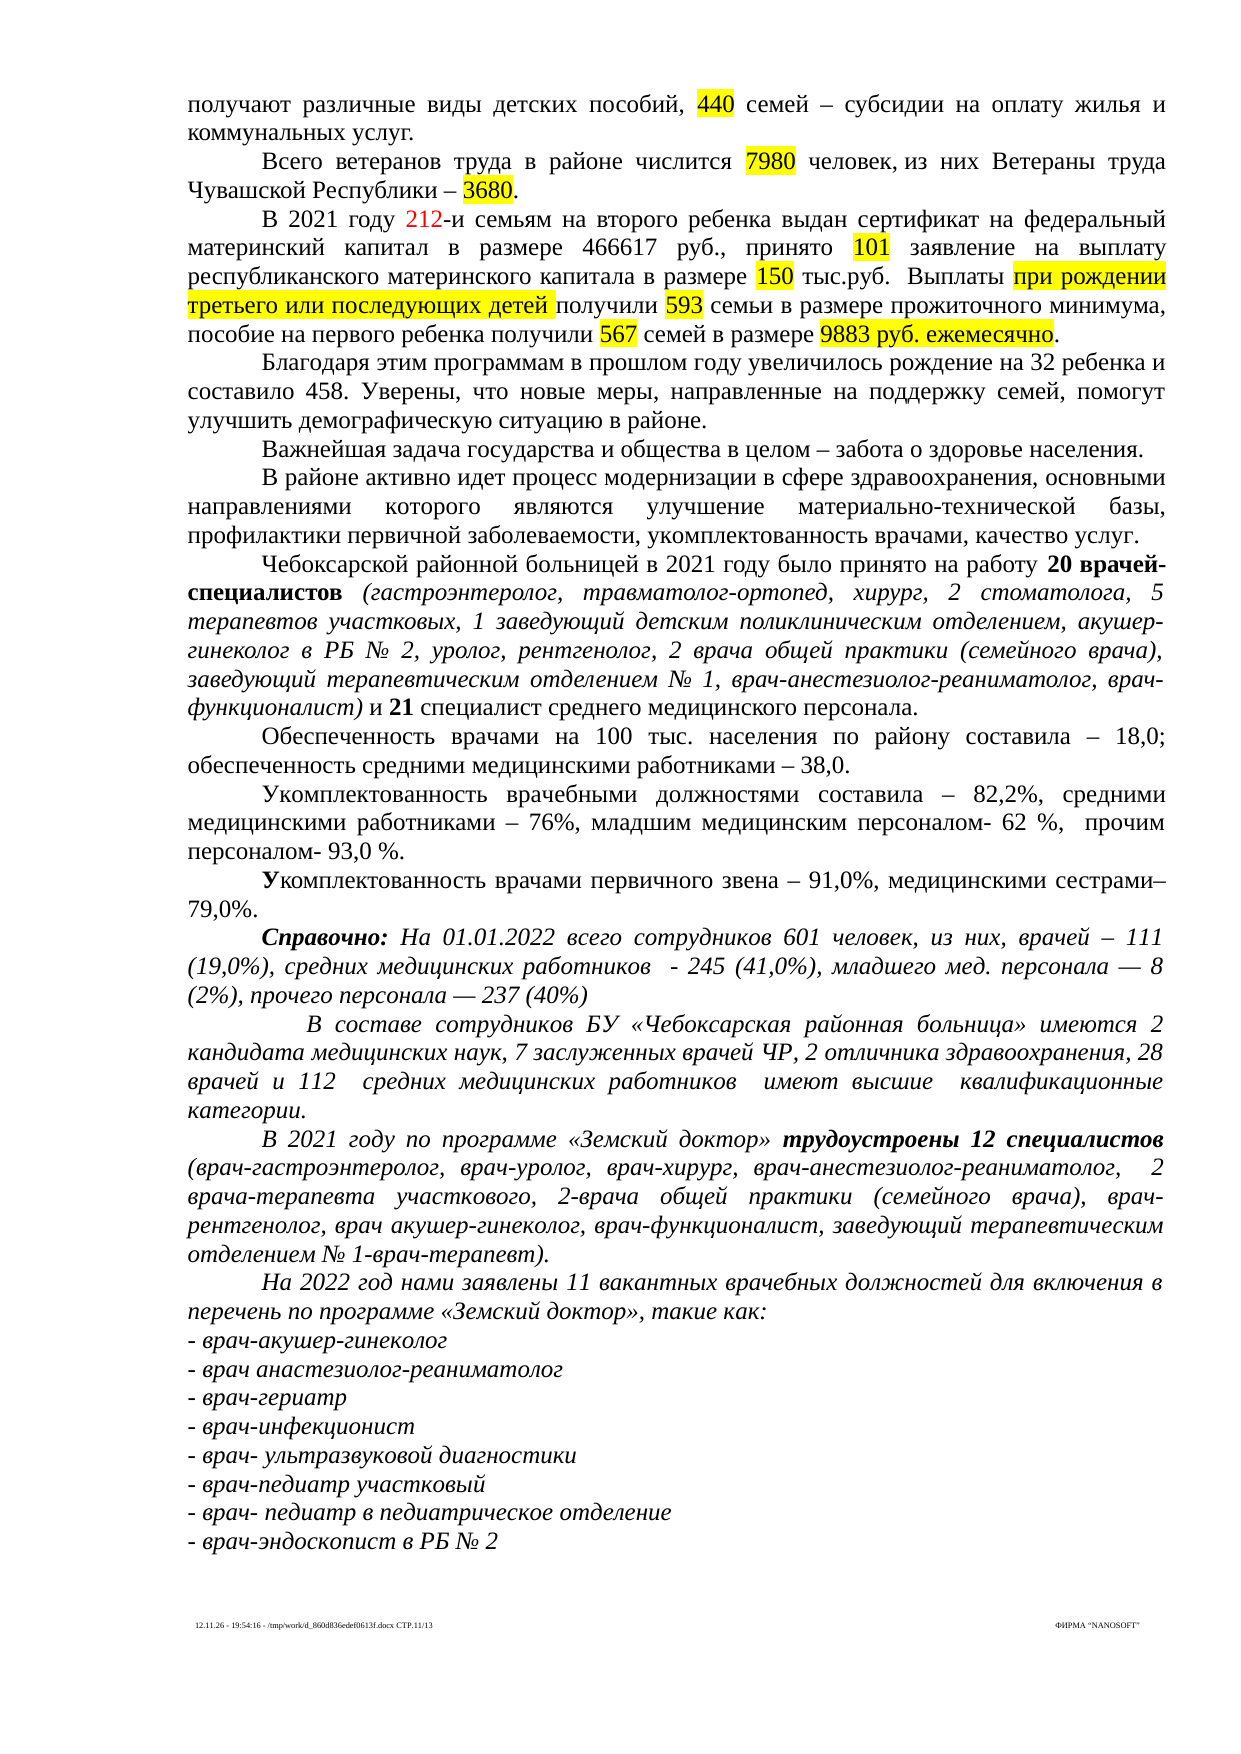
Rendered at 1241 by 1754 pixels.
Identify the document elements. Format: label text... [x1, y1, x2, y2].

text - врач анастезиолог-реаниматолог [187, 1354, 1167, 1382]
text В 2021 году по программе «Земский доктор» трудоустроены 12 специалистов (врач-гастроэнтеролог, врач-уролог, врач-хирург, врач-анестезиолог-реаниматолог, 2 врача-терапевта участкового, 2-врача общей практики (семейного врача), врач-рентгенолог, врач акушер-гинеколог, врач-функционалист, заведующий терапевтическим отделением № 1-врач-терапевт). [187, 1124, 1167, 1267]
text В составе сотрудников БУ «Чебоксарская районная больница» имеются 2 кандидата медицинских наук, 7 заслуженных врачей ЧР, 2 отличника здравоохранения, 28 врачей и 112 средних медицинских работников имеют высшие квалификационные категории. [187, 1009, 1167, 1124]
text Важнейшая задача государства и общества в целом – забота о здоровье населения. [187, 434, 1167, 462]
text Обеспеченность врачами на 100 тыс. населения по району составила – 18,0; обеспеченность средними медицинскими работниками – 38,0. [187, 721, 1167, 779]
text - врач- педиатр в педиатрическое отделение [187, 1497, 1167, 1526]
text - врач-акушер-гинеколог [187, 1325, 1167, 1354]
text Чебоксарской районной больницей в 2021 году было принято на работу 20 врачей-специалистов (гастроэнтеролог, травматолог-ортопед, хирург, 2 стоматолога, 5 терапевтов участковых, 1 заведующий детским поликлиническим отделением, акушер-гинеколог в РБ № 2, уролог, рентгенолог, 2 врача общей практики (семейного врача), заведующий терапевтическим отделением № 1, врач-анестезиолог-реаниматолог, врач-функционалист) и 21 специалист среднего медицинского персонала. [187, 549, 1167, 721]
text - врач-инфекционист [187, 1411, 1167, 1440]
text Всего ветеранов труда в районе числится 7980 человек, из них Ветераны труда Чувашской Республики – 3680. [187, 146, 1167, 204]
text В районе активно идет процесс модернизации в сфере здравоохранения, основными направлениями которого являются улучшение материально-технической базы, профилактики первичной заболеваемости, укомплектованность врачами, качество услуг. [187, 462, 1167, 549]
text На 2022 год нами заявлены 11 вакантных врачебных должностей для включения в перечень по программе «Земский доктор», такие как: [187, 1267, 1167, 1325]
text Благодаря этим программам в прошлом году увеличилось рождение на 32 ребенка и составило 458. Уверены, что новые меры, направленные на поддержку семей, помогут улучшить демографическую ситуацию в районе. [187, 347, 1167, 434]
text - врач-гериатр [187, 1382, 1167, 1411]
text В 2021 году 212-и семьям на второго ребенка выдан сертификат на федеральный материнский капитал в размере 466617 руб., принято 101 заявление на выплату республиканского материнского капитала в размере 150 тыс.руб. Выплаты при рождении третьего или последующих детей получили 593 семьи в размере прожиточного минимума, пособие на первого ребенка получили 567 семей в размере 9883 руб. ежемесячно. [187, 204, 1167, 347]
text Укомплектованность врачами первичного звена – 91,0%, медицинскими сестрами– 79,0%. [187, 865, 1167, 922]
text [187, 89, 1167, 146]
text Укомплектованность врачебными должностями составила – 82,2%, средними медицинскими работниками – 76%, младшим медицинским персоналом- 62 %, прочим персоналом- 93,0 %. [187, 779, 1167, 865]
text - врач-педиатр участковый [187, 1469, 1167, 1497]
text - врач- ультразвуковой диагностики [187, 1440, 1167, 1469]
text - врач-эндоскопист в РБ № 2 [187, 1526, 1167, 1555]
text Справочно: На 01.01.2022 всего сотрудников 601 человек, из них, врачей – 111 (19,0%), средних медицинских работников - 245 (41,0%), младшего мед. персонала — 8 (2%), прочего персонала — 237 (40%) [187, 922, 1167, 1009]
